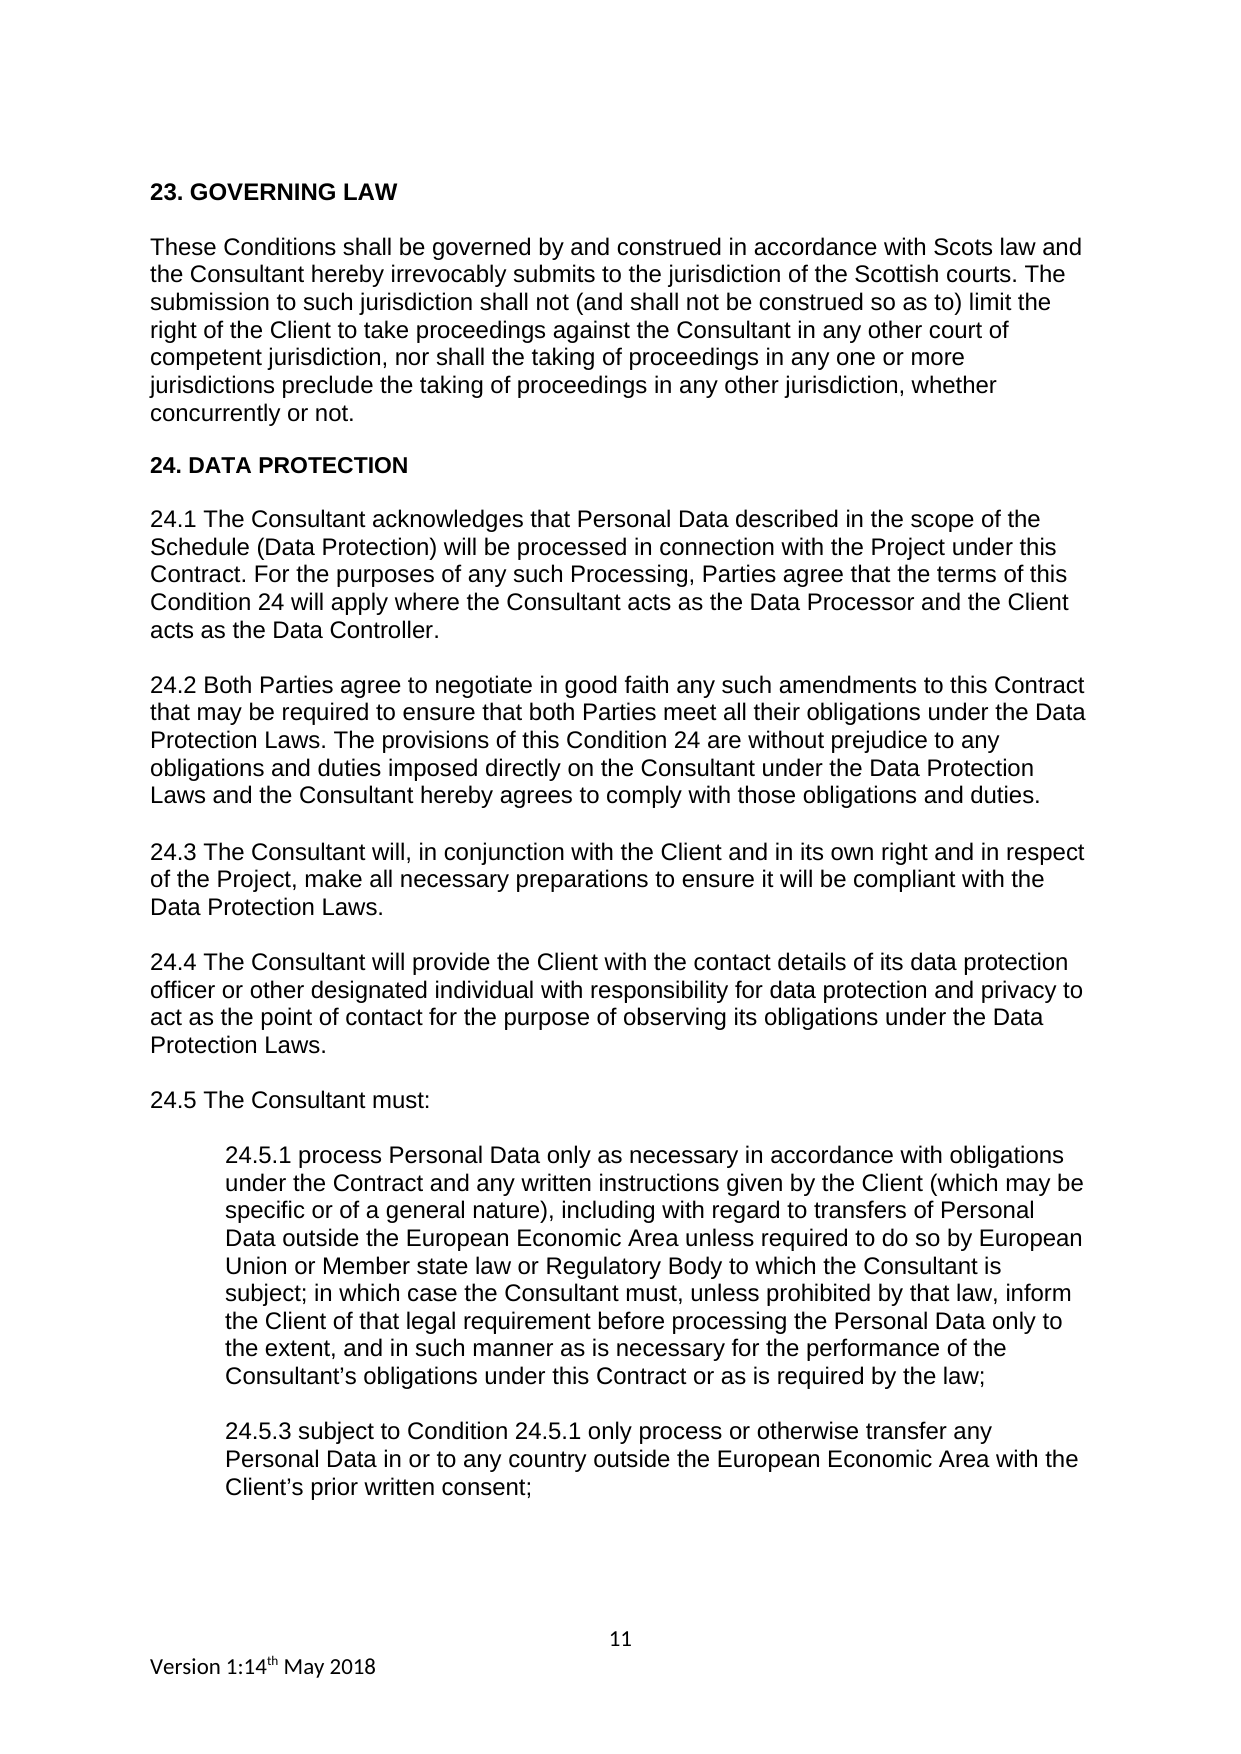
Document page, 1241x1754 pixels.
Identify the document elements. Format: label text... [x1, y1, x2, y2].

text 24.5 The Consultant must: [150, 1086, 1090, 1113]
text 24.4 The Consultant will provide the Client with the contact details of its data protection officer or other designated individual with responsibility for data protection and privacy to act as the point of contact for the purpose of observing its obligations under the Data Protection Laws. [150, 948, 1090, 1058]
text 24.5.1 process Personal Data only as necessary in accordance with obligations under the Contract and any written instructions given by the Client (which may be specific or of a general nature), including with regard to transfers of Personal Data outside the European Economic Area unless required to do so by European Union or Member state law or Regulatory Body to which the Consultant is subject; in which case the Consultant must, unless prohibited by that law, inform the Client of that legal requirement before processing the Personal Data only to the extent, and in such manner as is necessary for the performance of the Consultant’s obligations under this Contract or as is required by the law; [225, 1141, 1090, 1389]
text 24.3 The Consultant will, in conjunction with the Client and in its own right and in respect of the Project, make all necessary preparations to ensure it will be compliant with the Data Protection Laws. [150, 837, 1090, 920]
text 24.1 The Consultant acknowledges that Personal Data described in the scope of the Schedule (Data Protection) will be processed in connection with the Project under this Contract. For the purposes of any such Processing, Parties agree that the terms of this Condition 24 will apply where the Consultant acts as the Data Processor and the Client acts as the Data Controller. [150, 505, 1090, 643]
text 23. GOVERNING LAW [150, 178, 1090, 205]
text 24.5.3 subject to Condition 24.5.1 only process or otherwise transfer any Personal Data in or to any country outside the European Economic Area with the Client’s prior written consent; [225, 1417, 1090, 1500]
text 24. DATA PROTECTION [150, 452, 1090, 479]
text 24.2 Both Parties agree to negotiate in good faith any such amendments to this Contract that may be required to ensure that both Parties meet all their obligations under the Data Protection Laws. The provisions of this Condition 24 are without prejudice to any obligations and duties imposed directly on the Consultant under the Data Protection Laws and the Consultant hereby agrees to comply with those obligations and duties. [150, 671, 1090, 809]
text These Conditions shall be governed by and construed in accordance with Scots law and the Consultant hereby irrevocably submits to the jurisdiction of the Scottish courts. The submission to such jurisdiction shall not (and shall not be construed so as to) limit the right of the Client to take proceedings against the Consultant in any other court of competent jurisdiction, nor shall the taking of proceedings in any one or more jurisdictions preclude the taking of proceedings in any other jurisdiction, whether concurrently or not. [150, 233, 1090, 426]
